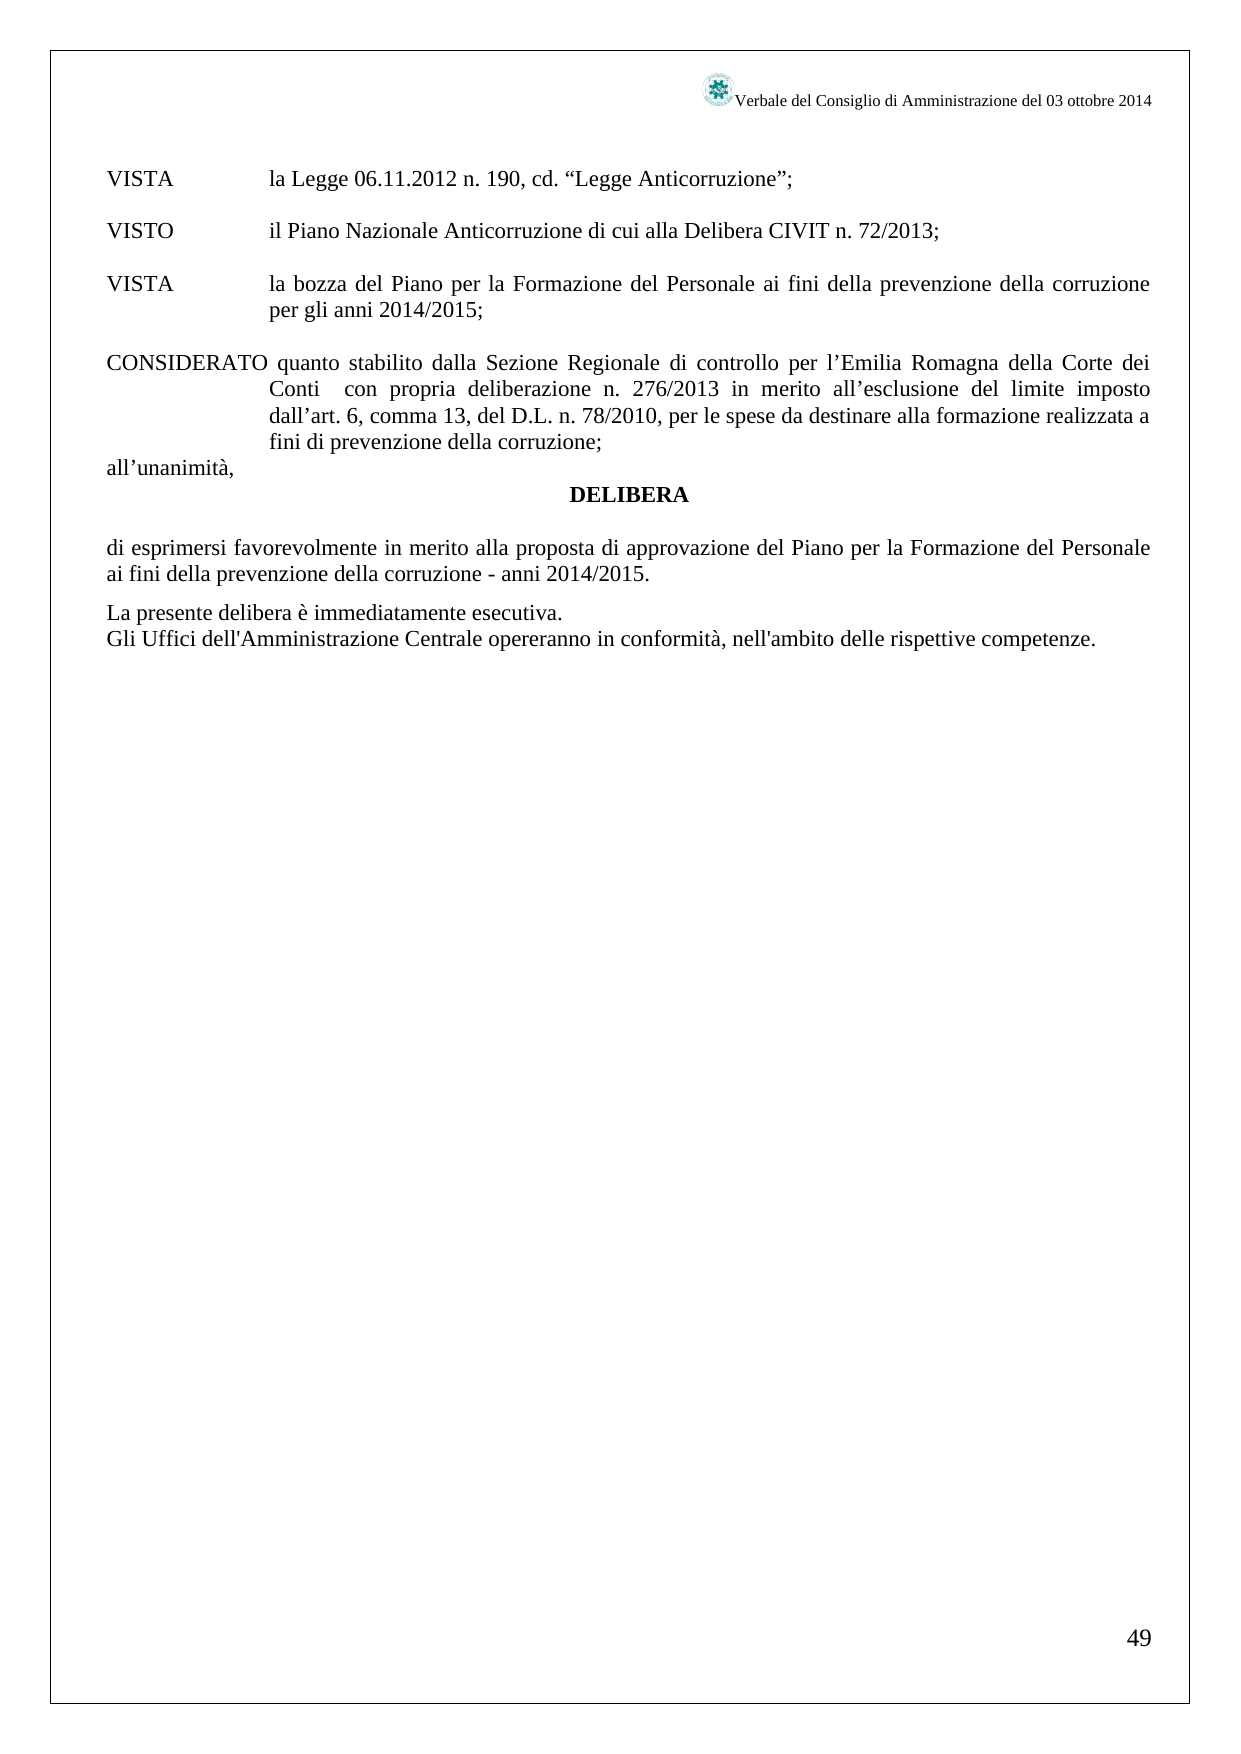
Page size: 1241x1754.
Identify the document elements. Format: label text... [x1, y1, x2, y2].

text DELIBERA [106, 481, 1152, 507]
text Gli Uffici dell'Amministrazione Centrale opereranno in conformità, nell'ambito delle rispettive competenze. [106, 625, 1152, 651]
text di esprimersi favorevolmente in merito alla proposta di approvazione del Piano per la Formazione del Personale ai fini della prevenzione della corruzione - anni 2014/2015. [106, 533, 1152, 586]
picture [702, 73, 735, 106]
text VISTO il Piano Nazionale Anticorruzione di cui alla Delibera CIVIT n. 72/2013; [106, 217, 1152, 244]
text VISTA la Legge 06.11.2012 n. 190, cd. “Legge Anticorruzione”; [106, 164, 1152, 191]
text CONSIDERATO quanto stabilito dalla Sezione Regionale di controllo per l’Emilia Romagna della Corte dei Conti con propria deliberazione n. 276/2013 in merito all’esclusione del limite imposto dall’art. 6, comma 13, del D.L. n. 78/2010, per le spese da destinare alla formazione realizzata a fini di prevenzione della corruzione; [106, 349, 1152, 454]
text VISTA la bozza del Piano per la Formazione del Personale ai fini della prevenzione della corruzione per gli anni 2014/2015; [106, 270, 1152, 323]
text La presente delibera è immediatamente esecutiva. [106, 599, 1152, 625]
text all’unanimità, [106, 454, 1152, 481]
